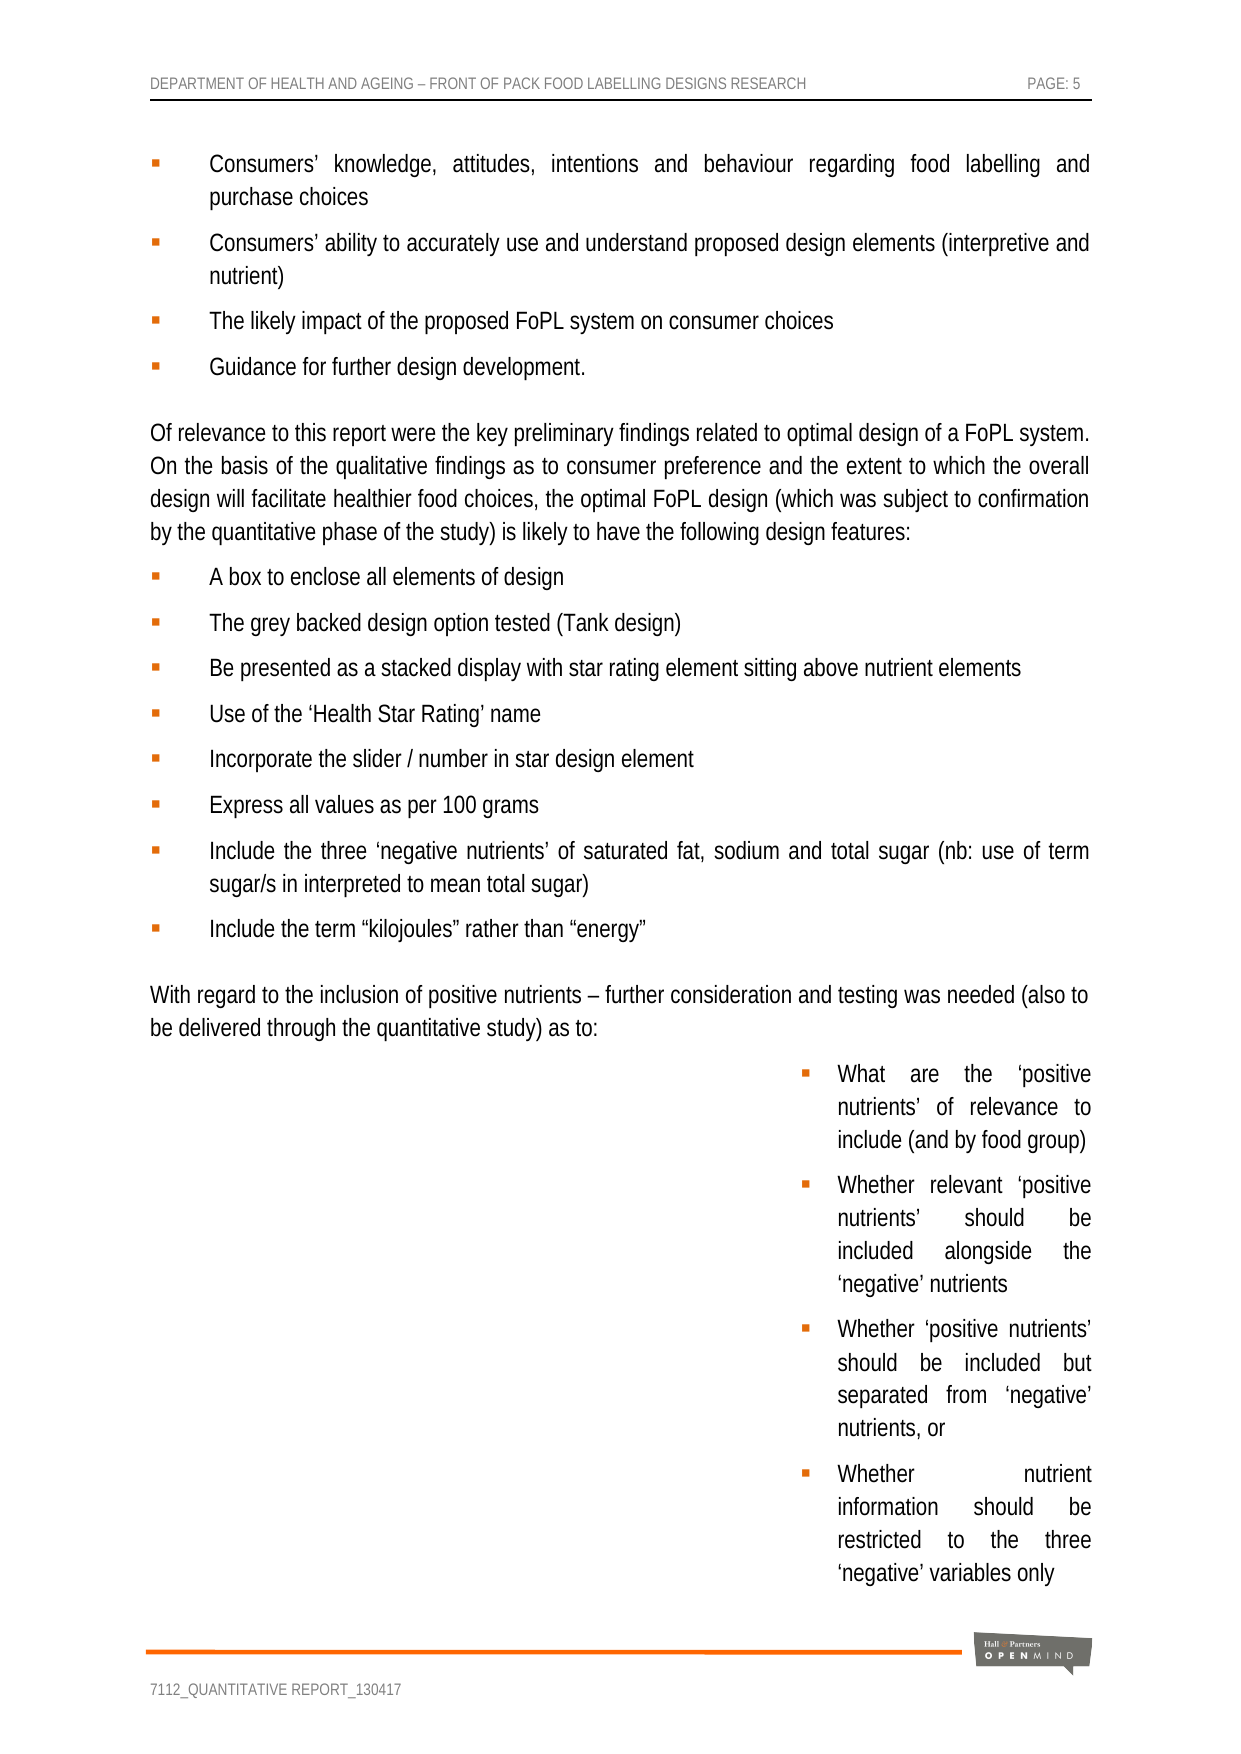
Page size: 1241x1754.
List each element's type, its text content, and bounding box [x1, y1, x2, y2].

list What are the ‘positive nutrients’ of relevance to include (and by food group) [800, 1059, 1092, 1153]
list Guidance for further design development. [150, 352, 1092, 381]
list Whether relevant ‘positive nutrients’ should be included alongside the ‘negative’ nutrients [800, 1170, 1092, 1298]
list Express all values as per 100 grams [150, 790, 1092, 819]
list Use of the ‘Health Star Rating’ name [150, 699, 1092, 728]
list Incorporate the slider / number in star design element [150, 744, 1092, 773]
list The grey backed design option tested (Tank design) [150, 608, 1092, 636]
list Include the three ‘negative nutrients’ of saturated fat, sodium and total sugar (nb: use of term sugar/s in interpreted to mean total sugar) [150, 836, 1092, 897]
list Be presented as a stacked display with star rating element sitting above nutrient elements [150, 653, 1092, 682]
list Whether ‘positive nutrients’ should be included but separated from ‘negative’ nutrients, or [800, 1314, 1092, 1442]
list Consumers’ ability to accurately use and understand proposed design elements (interpretive and nutrient) [150, 228, 1092, 289]
text Of relevance to this report were the key preliminary findings related to optimal design of a FoPL system. On the basis of the qualitative findings as to consumer preference and the extent to which the overall design will facilitate healthier food choices, the optimal FoPL design (which was subject to confirmation by the quantitative phase of the study) is likely to have the following design features: [150, 418, 1092, 545]
list Consumers’ knowledge, attitudes, intentions and behaviour regarding food labelling and purchase choices [150, 149, 1092, 211]
text With regard to the inclusion of positive nutrients – further consideration and testing was needed (also to be delivered through the quantitative study) as to: [150, 980, 1092, 1042]
list Whether nutrient information should be restricted to the three ‘negative’ variables only [800, 1459, 1092, 1586]
list The likely impact of the proposed FoPL system on consumer choices [150, 306, 1092, 335]
list A box to enclose all elements of design [150, 562, 1092, 591]
picture [973, 1632, 1093, 1676]
list Include the term “kilojoules” rather than “energy” [150, 914, 1092, 943]
